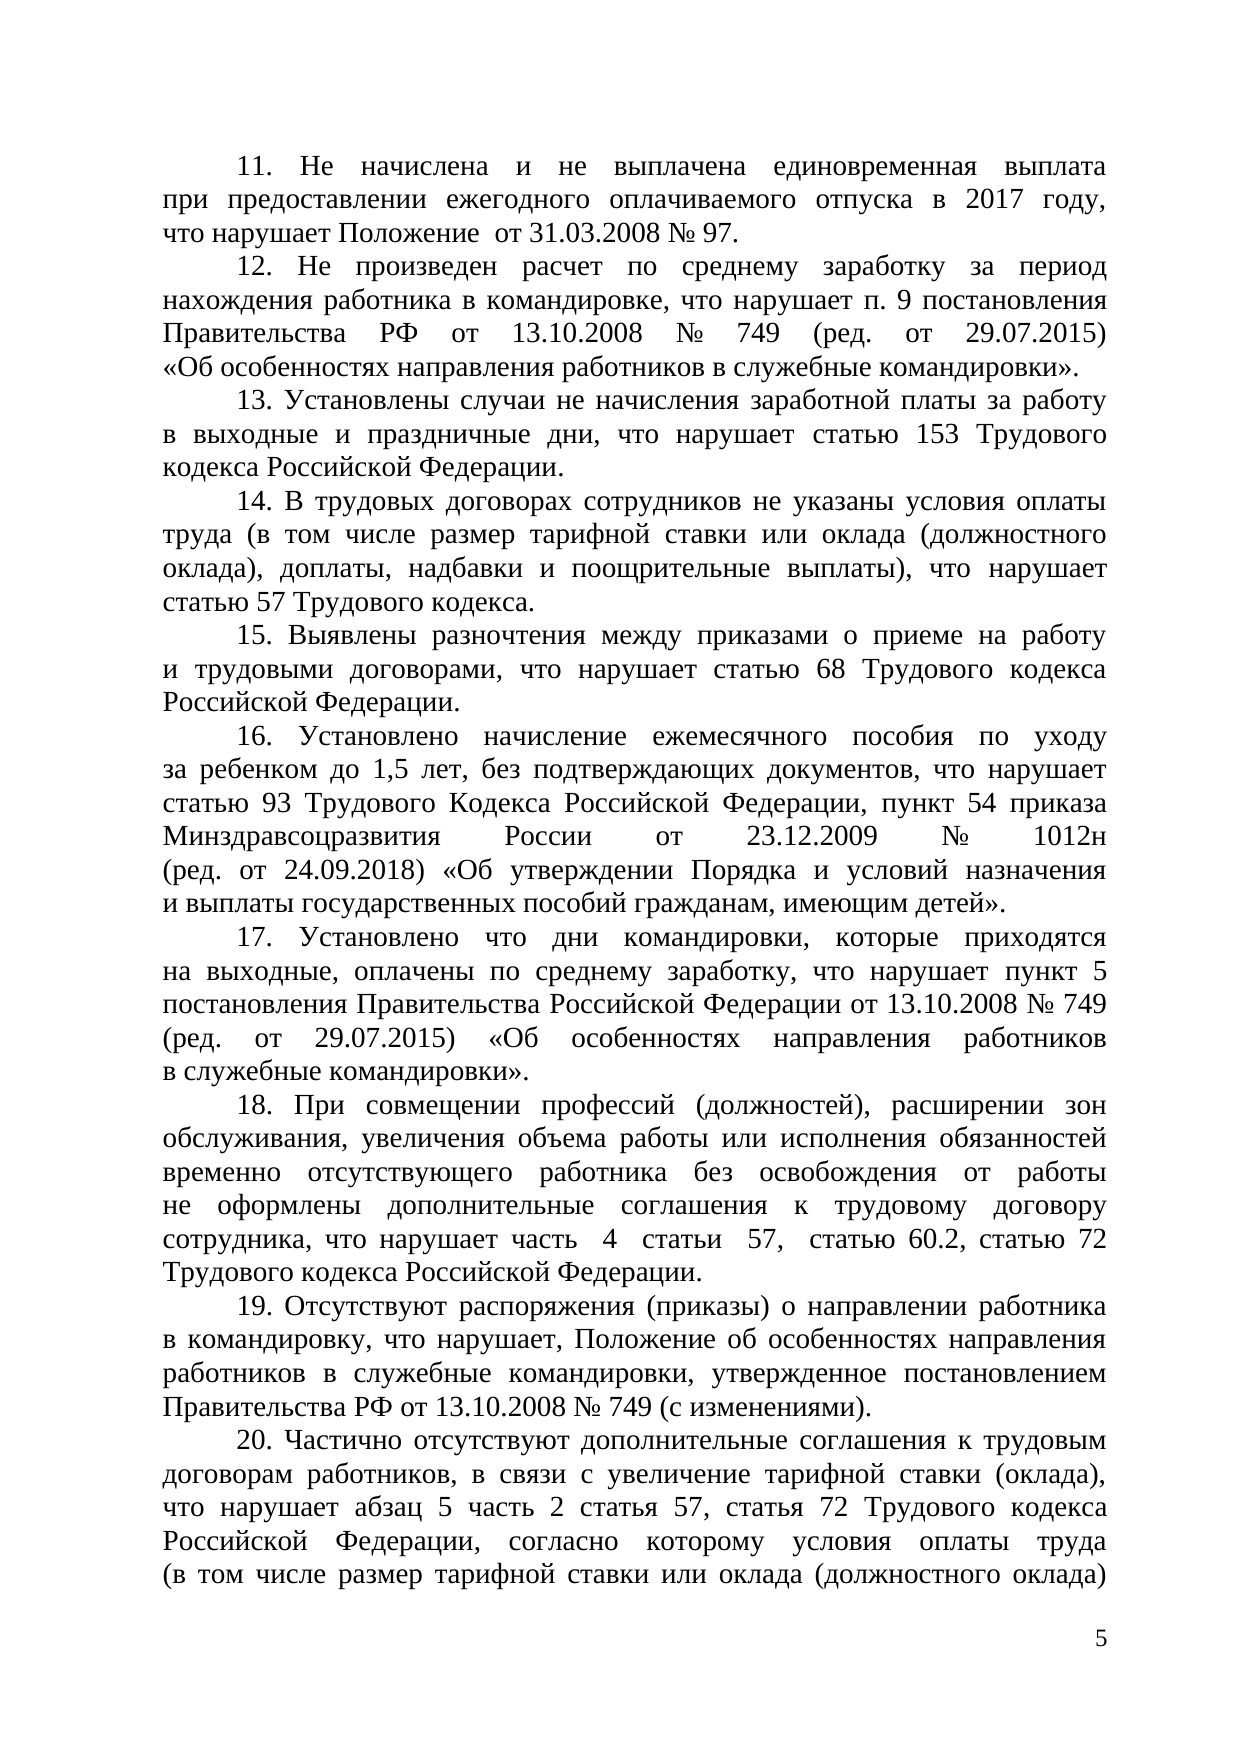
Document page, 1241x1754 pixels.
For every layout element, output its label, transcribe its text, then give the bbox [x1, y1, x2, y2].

text 14. В трудовых договорах сотрудников не указаны условия оплаты труда (в том числе размер тарифной ставки или оклада (должностного оклада), доплаты, надбавки и поощрительные выплаты), что нарушает статью 57 Трудового кодекса. [162, 483, 1107, 617]
text 19. Отсутствуют распоряжения (приказы) о направлении работника в командировку, что нарушает, Положение об особенностях направления работников в служебные командировки, утвержденное постановлением Правительства РФ от 13.10.2008 № 749 (с изменениями). [162, 1288, 1107, 1422]
text 15. Выявлены разночтения между приказами о приеме на работу и трудовыми договорами, что нарушает статью 68 Трудового кодекса Российской Федерации. [162, 617, 1107, 718]
text 17. Установлено что дни командировки, которые приходятся на выходные, оплачены по среднему заработку, что нарушает пункт 5 постановления Правительства Российской Федерации от 13.10.2008 № 749 (ред. от 29.07.2015) «Об особенностях направления работников в служебные командировки». [162, 919, 1107, 1087]
text 13. Установлены случаи не начисления заработной платы за работу в выходные и праздничные дни, что нарушает статью 153 Трудового кодекса Российской Федерации. [162, 382, 1107, 483]
text 18. При совмещении профессий (должностей), расширении зон обслуживания, увеличения объема работы или исполнения обязанностей временно отсутствующего работника без освобождения от работы не оформлены дополнительные соглашения к трудовому договору сотрудника, что нарушает часть 4 статьи 57, статью 60.2, статью 72 Трудового кодекса Российской Федерации. [162, 1087, 1107, 1288]
text 12. Не произведен расчет по среднему заработку за период нахождения работника в командировке, что нарушает п. 9 постановления Правительства РФ от 13.10.2008 № 749 (ред. от 29.07.2015) «Об особенностях направления работников в служебные командировки». [162, 248, 1107, 382]
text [162, 1422, 1107, 1590]
text 16. Установлено начисление ежемесячного пособия по уходу за ребенком до 1,5 лет, без подтверждающих документов, что нарушает статью 93 Трудового Кодекса Российской Федерации, пункт 54 приказа Минздравсоцразвития России от 23.12.2009 № 1012н (ред. от 24.09.2018) «Об утверждении Порядка и условий назначения и выплаты государственных пособий гражданам, имеющим детей». [162, 718, 1107, 919]
text 11. Не начислена и не выплачена единовременная выплата при предоставлении ежегодного оплачиваемого отпуска в 2017 году, что нарушает Положение от 31.03.2008 № 97. [162, 148, 1107, 248]
